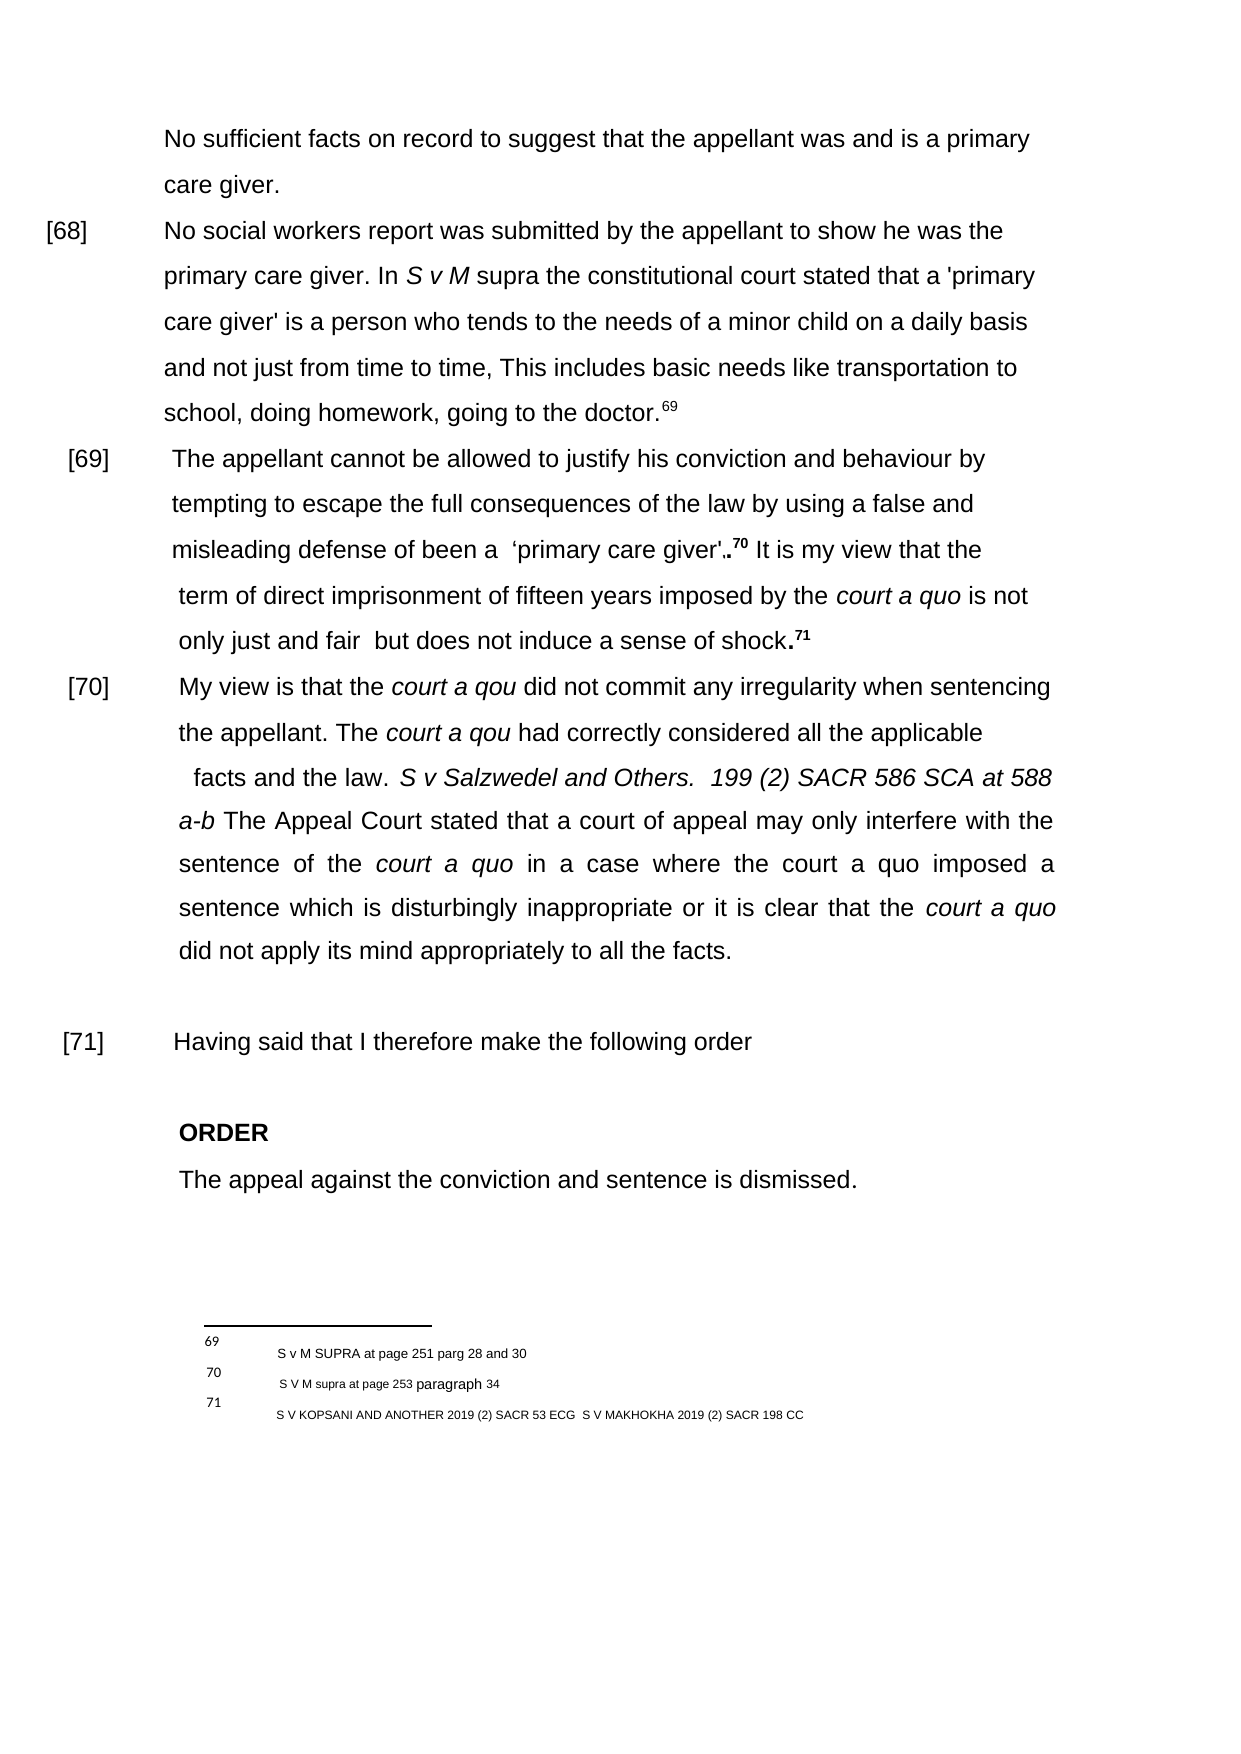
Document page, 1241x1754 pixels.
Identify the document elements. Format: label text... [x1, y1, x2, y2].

text primary care giver. In S v M supra the constitutional court stated that a 'primary [11, 261, 1056, 290]
text facts and the law. S v Salzwedel and Others. 199 (2) SACR 586 SCA at 588 a-b The Appeal Court stated that a court of appeal may only interfere with the sentence of the court a quo in a case where the court a quo imposed a sentence which is disturbingly inappropriate or it is clear that the court a quo did not apply its mind appropriately to all the facts. [0, 763, 1056, 964]
text misleading defense of been a ‘primary care giver'. It is my view that the [26, 535, 1056, 564]
text tempting to escape the full consequences of the law by using a false and [26, 489, 1056, 518]
text [70] My view is that the court a qou did not commit any irregularity when sentencing [26, 672, 1056, 701]
text the appellant. The court a qou had correctly considered all the applicable [26, 718, 1056, 746]
text [71] Having said that I therefore make the following order [0, 1027, 1056, 1056]
text and not just from time to time, This includes basic needs like transportation to [11, 353, 1056, 381]
text care giver. [11, 170, 1056, 199]
text only just and fair but does not induce a sense of shock. [26, 626, 1056, 655]
text No sufficient facts on record to suggest that the appellant was and is a primary [11, 124, 1056, 153]
text care giver' is a person who tends to the needs of a minor child on a daily basis [11, 307, 1056, 336]
text school, doing homework, going to the doctor. [11, 398, 1056, 427]
text ORDER [131, 1118, 1056, 1147]
text The appeal against the conviction and sentence is dismissed. [131, 1164, 1056, 1194]
text term of direct imprisonment of fifteen years imposed by the court a quo is not [26, 581, 1056, 609]
text [69] The appellant cannot be allowed to justify his conviction and behaviour by [26, 444, 1056, 473]
text [68] No social workers report was submitted by the appellant to show he was the [11, 216, 1056, 244]
